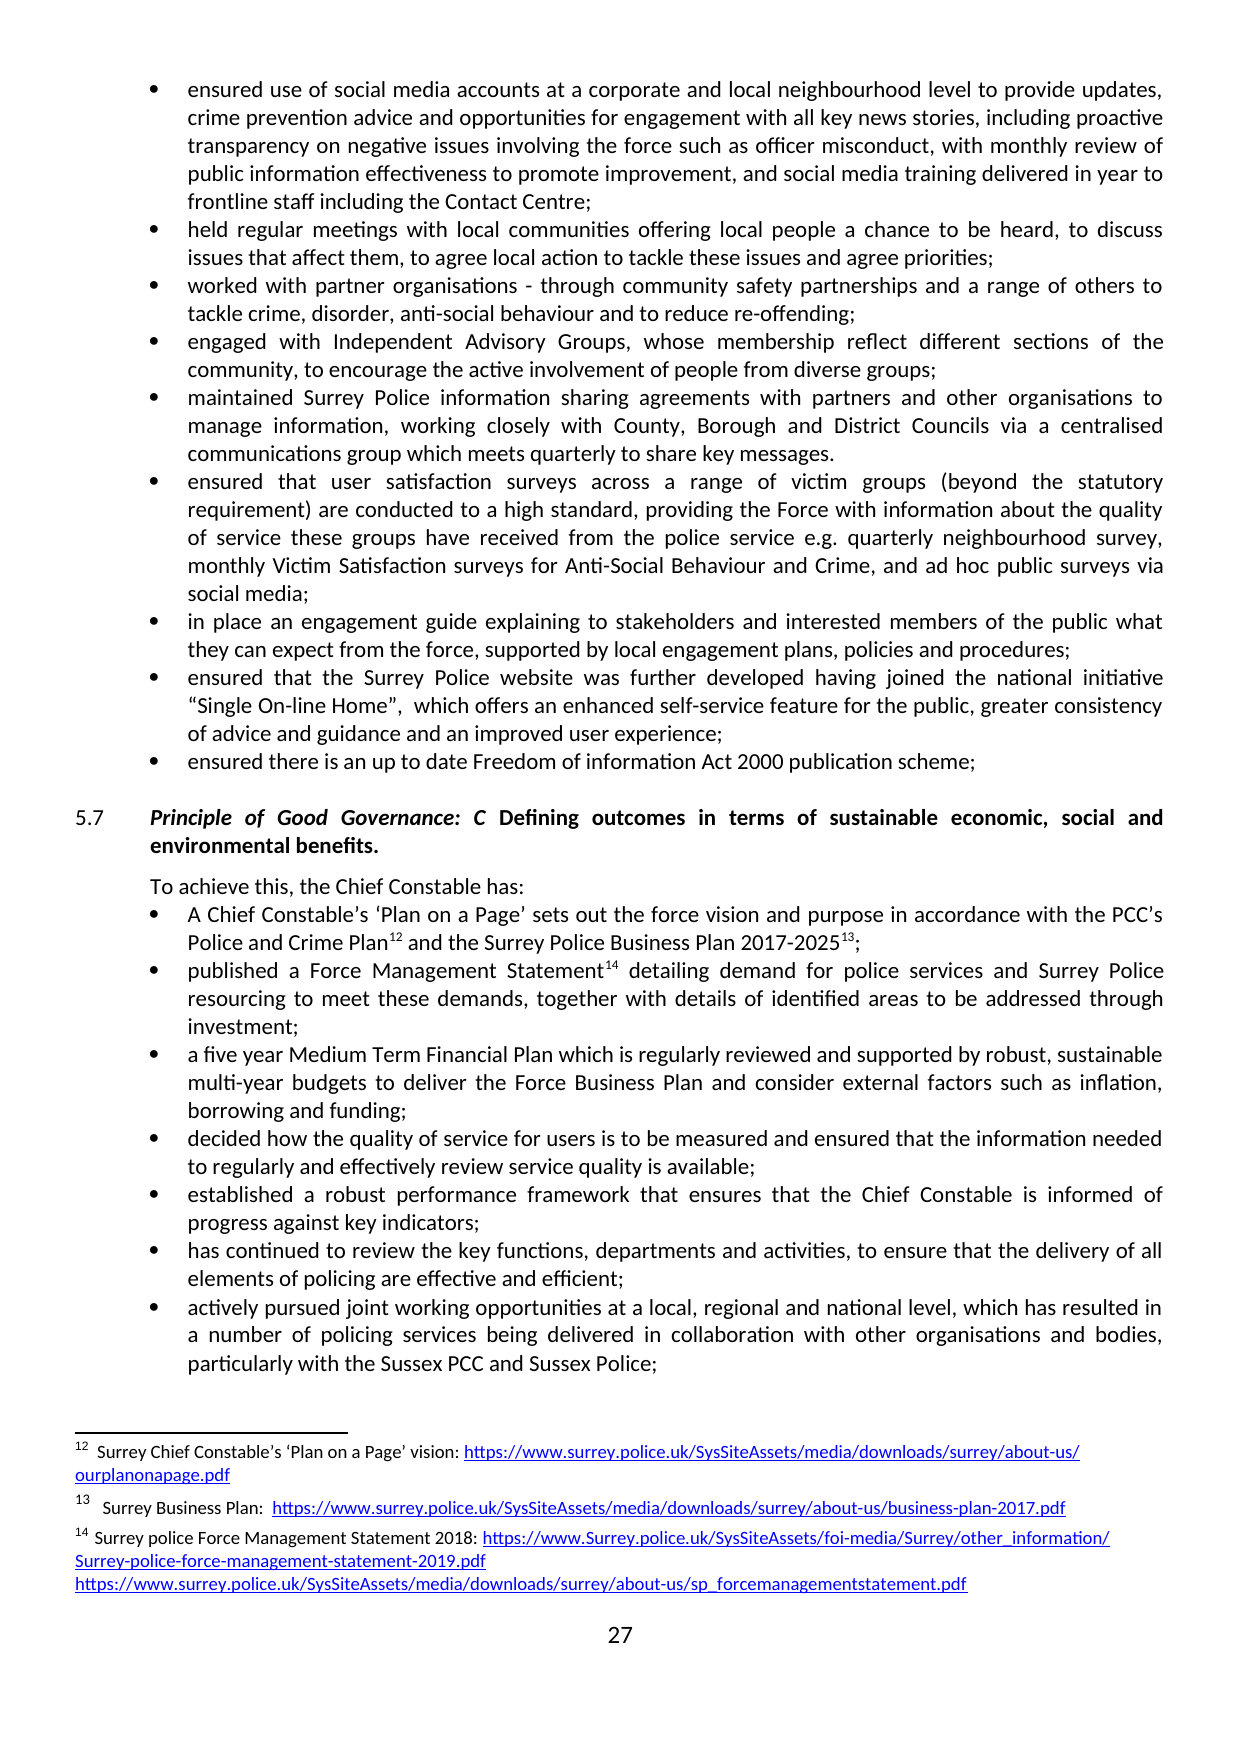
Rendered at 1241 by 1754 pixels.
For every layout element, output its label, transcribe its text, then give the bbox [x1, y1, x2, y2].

list ensured there is an up to date Freedom of information Act 2000 publication scheme; [150, 747, 1165, 776]
list established a robust performance framework that ensures that the Chief Constable is informed of progress against key indicators; [150, 1181, 1165, 1237]
list held regular meetings with local communities offering local people a chance to be heard, to discuss issues that affect them, to agree local action to tackle these issues and agree priorities; [150, 215, 1165, 271]
list A Chief Constable’s ‘Plan on a Page’ sets out the force vision and purpose in accordance with the PCC’s Police and Crime Plan and the Surrey Police Business Plan 2017-2025; [150, 900, 1165, 956]
text To achieve this, the Chief Constable has: [75, 872, 1165, 900]
list in place an engagement guide explaining to stakeholders and interested members of the public what they can expect from the force, supported by local engagement plans, policies and procedures; [150, 607, 1165, 663]
list Principle of Good Governance: C Defining outcomes in terms of sustainable economic, social and environmental benefits. [75, 803, 1165, 859]
list decided how the quality of service for users is to be measured and ensured that the information needed to regularly and effectively review service quality is available; [150, 1124, 1165, 1181]
list a five year Medium Term Financial Plan which is regularly reviewed and supported by robust, sustainable multi-year budgets to deliver the Force Business Plan and consider external factors such as inflation, borrowing and funding; [150, 1040, 1165, 1124]
list published a Force Management Statement detailing demand for police services and Surrey Police resourcing to meet these demands, together with details of identified areas to be addressed through investment; [150, 956, 1165, 1040]
list has continued to review the key functions, departments and activities, to ensure that the delivery of all elements of policing are effective and efficient; [150, 1237, 1165, 1293]
list ensured that the Surrey Police website was further developed having joined the national initiative “Single On-line Home”, which offers an enhanced self-service feature for the public, greater consistency of advice and guidance and an improved user experience; [150, 663, 1165, 747]
list engaged with Independent Advisory Groups, whose membership reflect different sections of the community, to encourage the active involvement of people from diverse groups; [150, 327, 1165, 383]
list worked with partner organisations - through community safety partnerships and a range of others to tackle crime, disorder, anti-social behaviour and to reduce re-offending; [150, 271, 1165, 327]
list ensured use of social media accounts at a corporate and local neighbourhood level to provide updates, crime prevention advice and opportunities for engagement with all key news stories, including proactive transparency on negative issues involving the force such as officer misconduct, with monthly review of public information effectiveness to promote improvement, and social media training delivered in year to frontline staff including the Contact Centre; [150, 75, 1165, 215]
list actively pursued joint working opportunities at a local, regional and national level, which has resulted in a number of policing services being delivered in collaboration with other organisations and bodies, particularly with the Sussex PCC and Sussex Police; [150, 1293, 1165, 1377]
list maintained Surrey Police information sharing agreements with partners and other organisations to manage information, working closely with County, Borough and District Councils via a centralised communications group which meets quarterly to share key messages. [150, 383, 1165, 467]
list ensured that user satisfaction surveys across a range of victim groups (beyond the statutory requirement) are conducted to a high standard, providing the Force with information about the quality of service these groups have received from the police service e.g. quarterly neighbourhood survey, monthly Victim Satisfaction surveys for Anti-Social Behaviour and Crime, and ad hoc public surveys via social media; [150, 467, 1165, 607]
